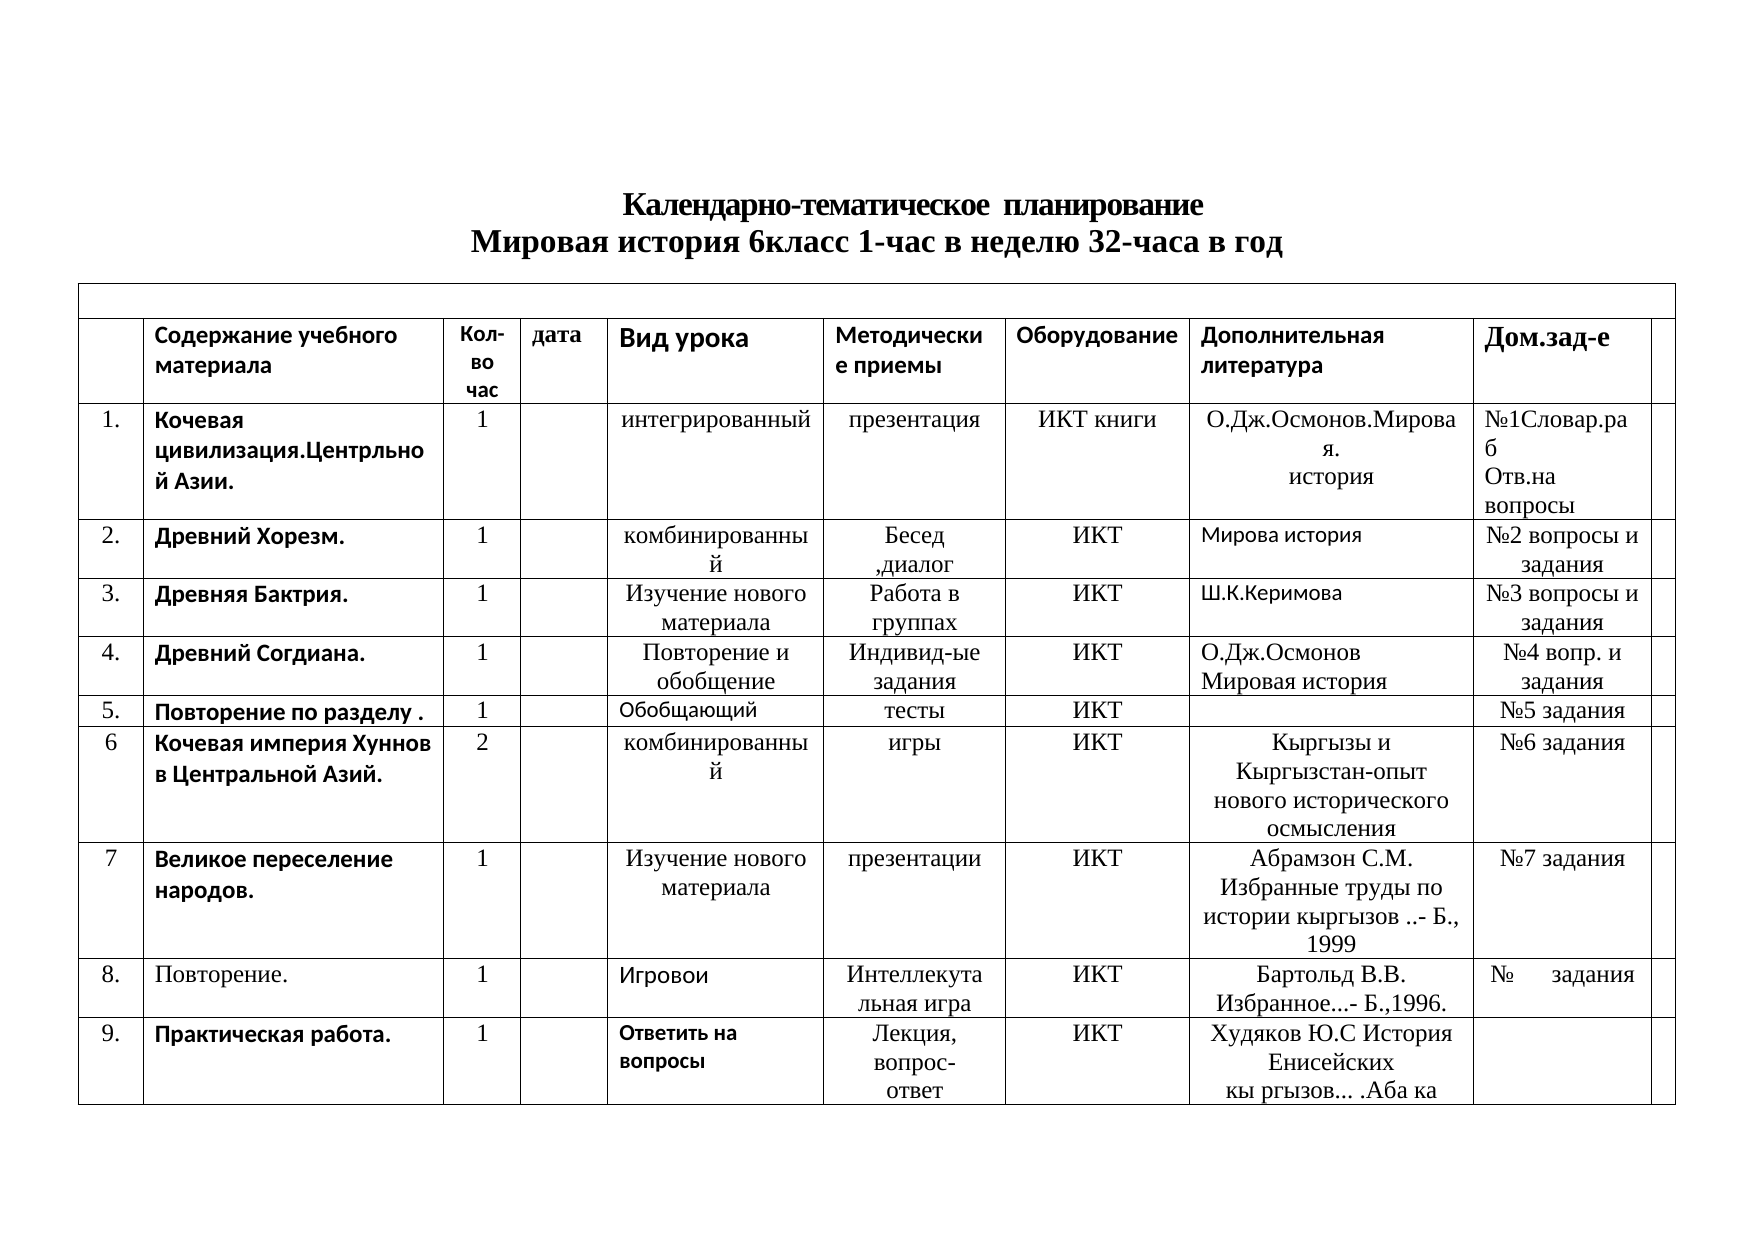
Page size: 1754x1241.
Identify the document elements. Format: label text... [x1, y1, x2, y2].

table_cell комбинированный [608, 727, 823, 842]
table_cell [1652, 637, 1675, 694]
table_cell Древний Хорезм. [144, 520, 443, 577]
table_cell 3. [79, 579, 143, 636]
table_cell [1190, 696, 1473, 726]
table_cell Ш.К.Керимова [1190, 579, 1473, 636]
table_cell Великое переселение народов. [144, 843, 443, 958]
table_cell [1652, 1018, 1675, 1104]
table_cell Кыргызы и Кыргызстан-опыт нового исторического осмысления [1190, 727, 1473, 842]
table_cell №4 вопр. и задания [1474, 637, 1651, 694]
table_cell №5 задания [1474, 696, 1651, 726]
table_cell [1190, 1018, 1473, 1104]
table_cell ИКТ [1006, 637, 1189, 694]
table_cell презентации [824, 843, 1005, 958]
table_cell ИКТ [1006, 520, 1189, 577]
table_cell [1652, 319, 1675, 403]
table_cell ИКТ [1006, 727, 1189, 842]
table_cell Повторение. [144, 959, 443, 1017]
table_cell ИКТ [1006, 696, 1189, 726]
table_cell Обобщающий [608, 696, 823, 726]
table_cell [1652, 727, 1675, 842]
table_cell 1 [444, 959, 520, 1017]
table_cell интегрированный [608, 404, 823, 519]
table_cell Изучение нового материала [608, 843, 823, 958]
table_cell 8. [79, 959, 143, 1017]
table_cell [824, 1018, 1005, 1104]
table_cell 5. [79, 696, 143, 726]
table_cell 1 [444, 637, 520, 694]
table_cell 2 [444, 727, 520, 842]
table_cell [521, 637, 607, 694]
text Календарно-тематическое планирование [61, 196, 1695, 221]
table_cell Кочевая империя Хуннов в Центральной Азий. [144, 727, 443, 842]
table_cell ИКТ книги [1006, 404, 1189, 519]
table_cell [1652, 959, 1675, 1017]
table_cell [521, 579, 607, 636]
table_cell Методические приемы [824, 319, 1005, 403]
table_cell Кочевая цивилизация.Центрльной Азии. [144, 404, 443, 519]
table_cell 1 [444, 404, 520, 519]
table_cell Индивид-ые задания [824, 637, 1005, 694]
table_cell 4. [79, 637, 143, 694]
table_cell дата [521, 319, 607, 403]
table_cell Повторение и обобщение [608, 637, 823, 694]
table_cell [144, 1018, 443, 1104]
table_cell Повторение по разделу . [144, 696, 443, 726]
table_cell [521, 404, 607, 519]
table_cell [521, 1018, 607, 1104]
table_cell [1652, 696, 1675, 726]
table_cell Мирова история [1190, 520, 1473, 577]
table_cell Игровои [608, 959, 823, 1017]
table_cell О.Дж.Осмонов Мировая история [1190, 637, 1473, 694]
table_cell 6 [79, 727, 143, 842]
table_cell тесты [824, 696, 1005, 726]
table_cell Вид урока [608, 319, 823, 403]
table_cell 1 [444, 520, 520, 577]
table_cell 1 [444, 843, 520, 958]
table_cell №3 вопросы и задания [1474, 579, 1651, 636]
table_cell 9. [79, 1018, 143, 1104]
table_cell Оборудование [1006, 319, 1189, 403]
table_cell Интеллекута льная игра [824, 959, 1005, 1017]
table_cell Работа в группах [824, 579, 1005, 636]
table_cell комбинированный [608, 520, 823, 577]
table_cell № задания [1474, 959, 1651, 1017]
table_cell №7 задания [1474, 843, 1651, 958]
table_cell О.Дж.Осмонов.Мировая. история [1190, 404, 1473, 519]
table_cell ИКТ [1006, 579, 1189, 636]
table_cell [521, 959, 607, 1017]
table_cell Бесед ,диалог [824, 520, 1005, 577]
table_cell 1 [444, 696, 520, 726]
table_cell [521, 696, 607, 726]
table_cell [521, 520, 607, 577]
table_cell [1474, 1018, 1651, 1104]
table_cell [1652, 579, 1675, 636]
table_header [79, 284, 1675, 318]
table_cell 7 [79, 843, 143, 958]
table_cell ИКТ [1006, 843, 1189, 958]
table_cell ИКТ [1006, 1018, 1189, 1104]
table_cell 2. [79, 520, 143, 577]
table_cell [521, 727, 607, 842]
table_cell ИКТ [1006, 959, 1189, 1017]
text Мировая история 6класс 1-час в неделю 32-часа в год [59, 221, 1695, 259]
table_cell Изучение нового материала [608, 579, 823, 636]
table_cell [1652, 843, 1675, 958]
table_cell №1Словар.раб Отв.на вопросы [1474, 404, 1651, 519]
table_cell [521, 843, 607, 958]
table_cell Кол-во час [444, 319, 520, 403]
table_cell [1652, 520, 1675, 577]
table_cell 1. [79, 404, 143, 519]
table_cell №2 вопросы и задания [1474, 520, 1651, 577]
table_cell Дом.зад-е [1474, 319, 1651, 403]
table_cell 1 [444, 1018, 520, 1104]
table_cell Дополнительная литература [1190, 319, 1473, 403]
table_cell Содержание учебного материала [144, 319, 443, 403]
table_cell [1652, 404, 1675, 519]
table_cell Ответить на вопросы [608, 1018, 823, 1104]
table_cell 1 [444, 579, 520, 636]
table_cell №6 задания [1474, 727, 1651, 842]
table_cell Бартольд В.В. Избранное...- Б.,1996. [1190, 959, 1473, 1017]
table_cell игры [824, 727, 1005, 842]
table_cell Древний Согдиана. [144, 637, 443, 694]
table_cell [79, 319, 143, 403]
table_cell Абрамзон С.М. Избранные труды по истории кыргызов ..- Б., 1999 [1190, 843, 1473, 958]
table_cell презентация [824, 404, 1005, 519]
table_cell Древняя Бактрия. [144, 579, 443, 636]
